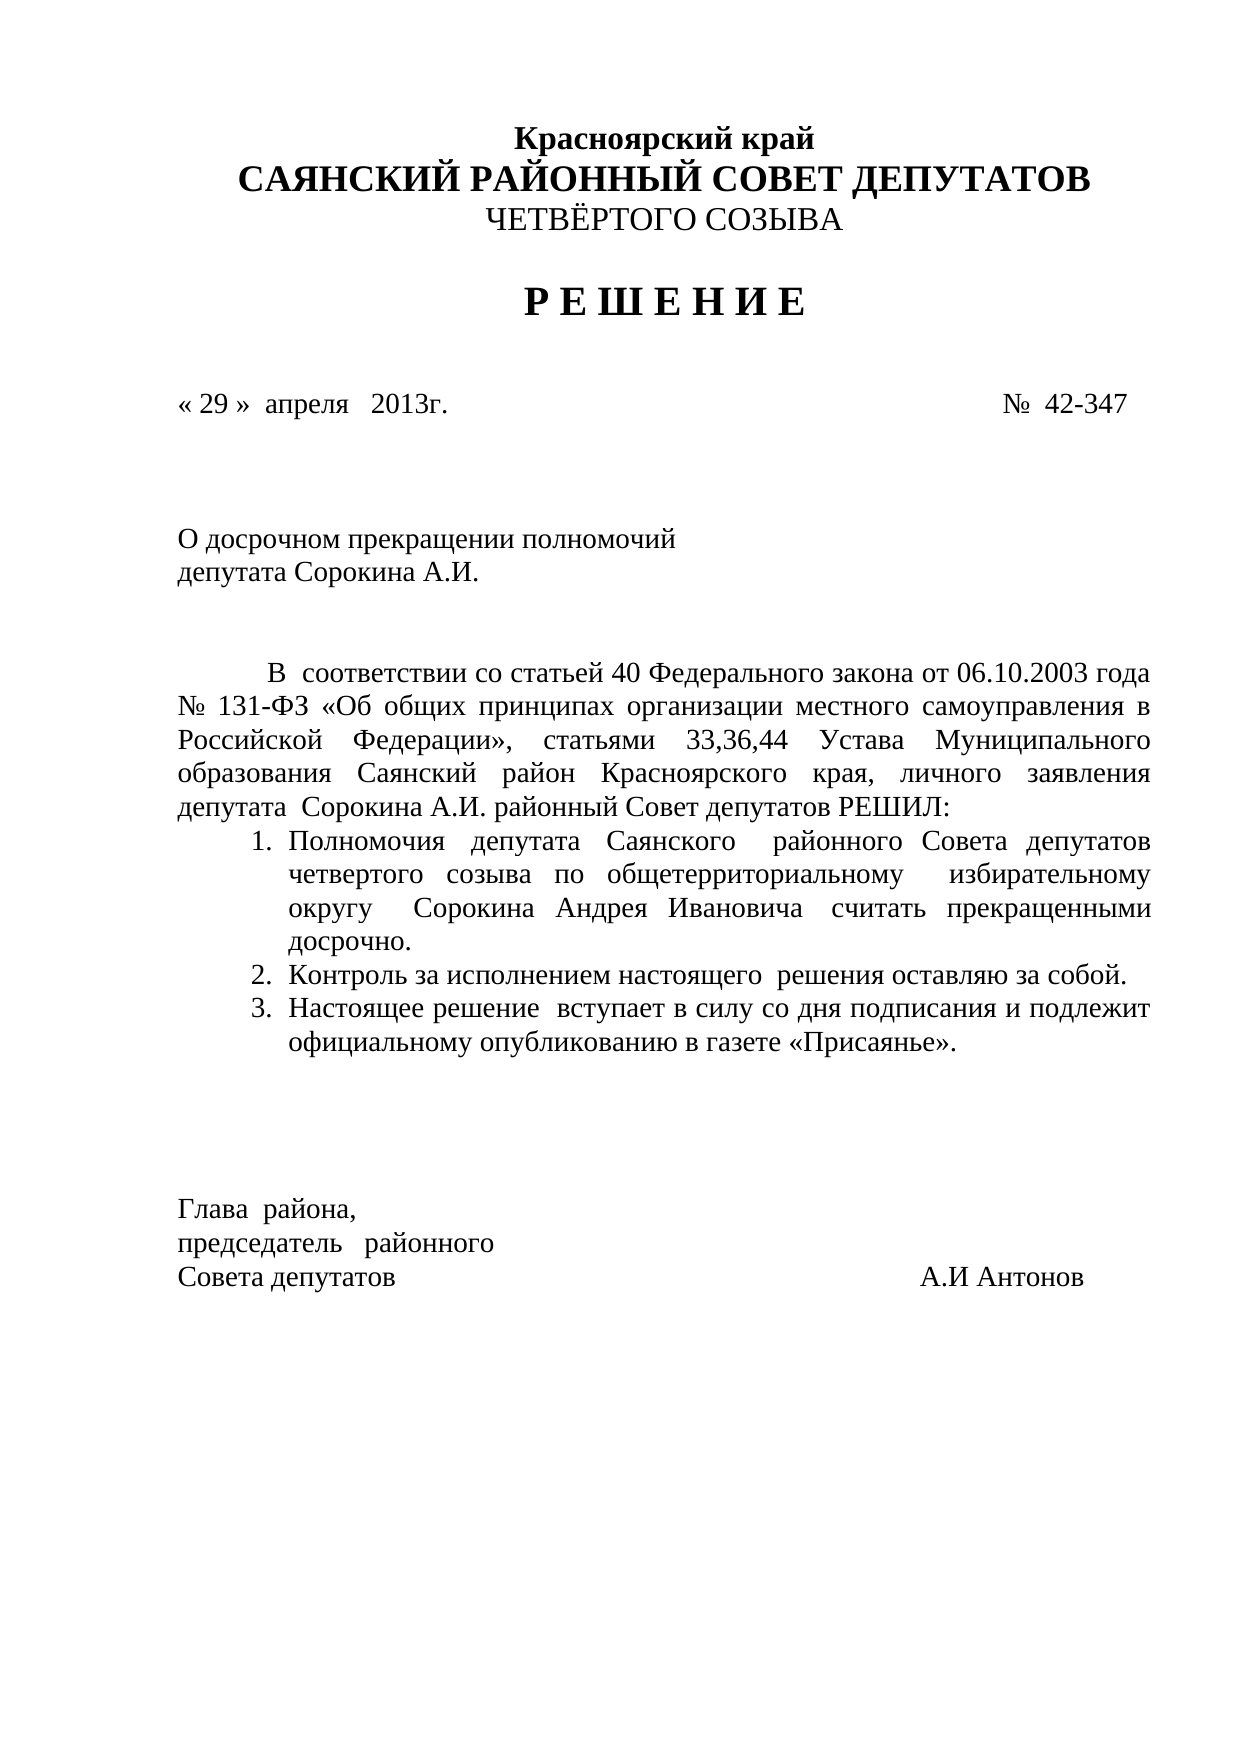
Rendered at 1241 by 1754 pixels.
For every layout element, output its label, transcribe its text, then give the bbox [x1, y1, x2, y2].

text председатель районного [177, 1225, 1152, 1259]
text « 29 » апреля 2013г. № 42-347 [177, 387, 1152, 420]
list Контроль за исполнением настоящего решения оставляю за собой. [251, 957, 1152, 990]
text Красноярский край [177, 118, 1152, 156]
text О досрочном прекращении полномочий [177, 521, 1152, 554]
text В соответствии со статьей 40 Федерального закона от 06.10.2003 года № 131-ФЗ «Об общих принципах организации местного самоуправления в Российской Федерации», статьями 33,36,44 Устава Муниципального образования Саянский район Красноярского края, личного заявления депутата Сорокина А.И. районный Совет депутатов РЕШИЛ: [177, 655, 1152, 823]
text Р Е Ш Е Н И Е [177, 276, 1152, 324]
text Глава района, [177, 1192, 1152, 1225]
text САЯНСКИЙ РАЙОННЫЙ СОВЕТ ДЕПУТАТОВ [177, 156, 1152, 199]
text Совета депутатов А.И Антонов [177, 1259, 1152, 1292]
list Настоящее решение вступает в силу со дня подписания и подлежит официальному опубликованию в газете «Присаянье». [251, 990, 1152, 1057]
text ЧЕТВЁРТОГО СОЗЫВА [177, 199, 1152, 238]
list Полномочия депутата Саянского районного Совета депутатов четвертого созыва по общетерриториальному избирательному округу Сорокина Андрея Ивановича считать прекращенными досрочно. [412, 890, 1152, 957]
text депутата Сорокина А.И. [177, 554, 1152, 588]
